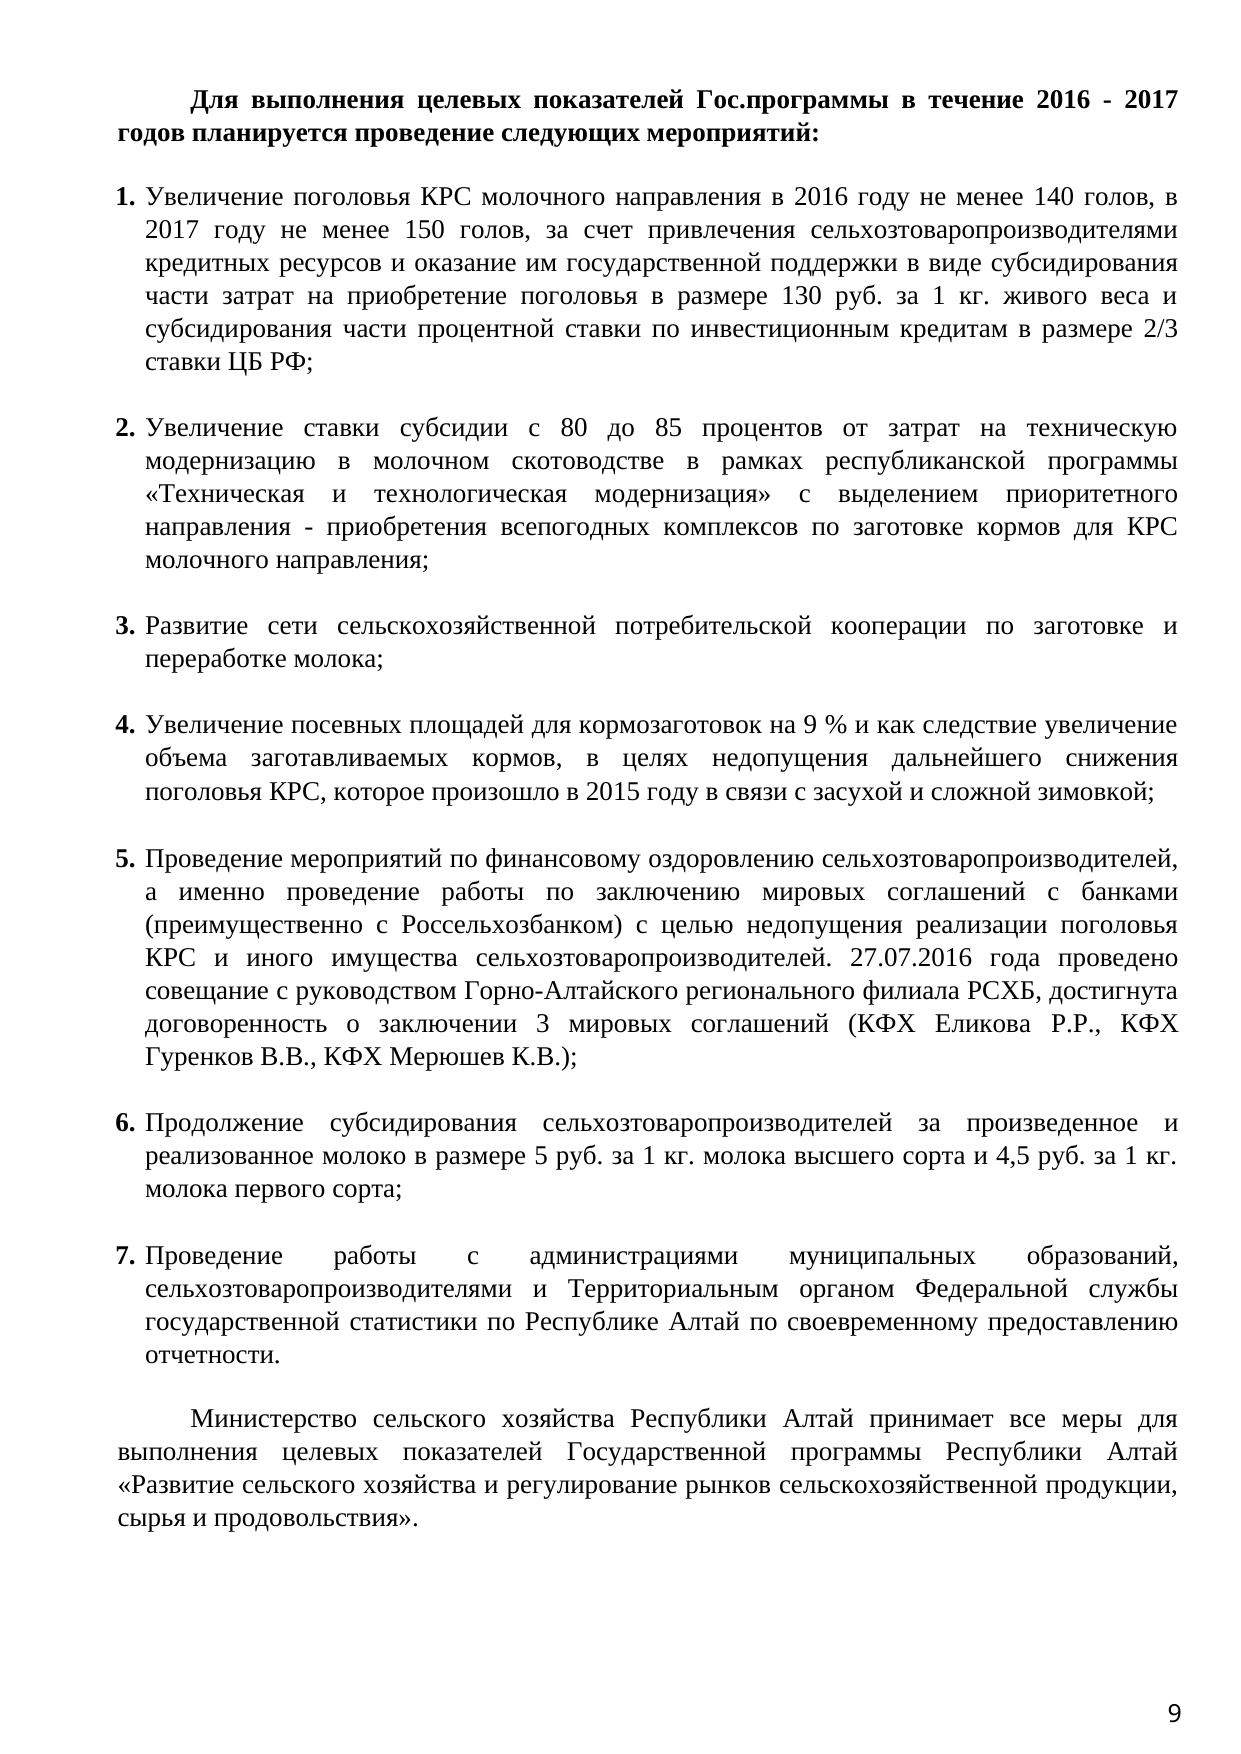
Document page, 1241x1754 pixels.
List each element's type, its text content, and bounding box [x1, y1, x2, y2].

list Проведение работы с администрациями муниципальных образований, сельхозтоваропроизводителями и Территориальным органом Федеральной службы государственной статистики по Республике Алтай по своевременному предоставлению отчетности. [115, 1238, 1179, 1370]
list Проведение мероприятий по финансовому оздоровлению сельхозтоваропроизводителей, а именно проведение работы по заключению мировых соглашений с банками (преимущественно с Россельхозбанком) с целью недопущения реализации поголовья КРС и иного имущества сельхозтоваропроизводителей. 27.07.2016 года проведено совещание с руководством Горно-Алтайского регионального филиала РСХБ, достигнута договоренность о заключении 3 мировых соглашений (КФХ Еликова P.P., КФХ Гуренков В.В., КФХ Мерюшев К.В.); [115, 841, 1179, 1072]
list Продолжение субсидирования сельхозтоваропроизводителей за произведенное и реализованное молоко в размере 5 руб. за 1 кг. молока высшего сорта и 4,5 руб. за 1 кг. молока первого сорта; [115, 1105, 1179, 1204]
list Увеличение посевных площадей для кормозаготовок на 9 % и как следствие увеличение объема заготавливаемых кормов, в целях недопущения дальнейшего снижения поголовья КРС, которое произошло в 2015 году в связи с засухой и сложной зимовкой; [115, 707, 1179, 807]
list Развитие сети сельскохозяйственной потребительской кооперации по заготовке и переработке молока; [115, 608, 1179, 674]
text Министерство сельского хозяйства Республики Алтай принимает все меры для выполнения целевых показателей Государственной программы Республики Алтай «Развитие сельского хозяйства и регулирование рынков сельскохозяйственной продукции, сырья и продовольствия». [117, 1401, 1179, 1533]
list Увеличение ставки субсидии с 80 до 85 процентов от затрат на техническую модернизацию в молочном скотоводстве в рамках республиканской программы «Техническая и технологическая модернизация» с выделением приоритетного направления - приобретения всепогодных комплексов по заготовке кормов для КРС молочного направления; [115, 410, 1179, 575]
text Для выполнения целевых показателей Гос.программы в течение 2016 - 2017 годов планируется проведение следующих мероприятий: [117, 82, 1179, 148]
list Увеличение поголовья КРС молочного направления в 2016 году не менее 140 голов, в 2017 году не менее 150 голов, за счет привлечения сельхозтоваропроизводителями кредитных ресурсов и оказание им государственной поддержки в виде субсидирования части затрат на приобретение поголовья в размере 130 руб. за 1 кг. живого веса и субсидирования части процентной ставки по инвестиционным кредитам в размере 2/3 ставки ЦБ РФ; [115, 179, 1179, 377]
